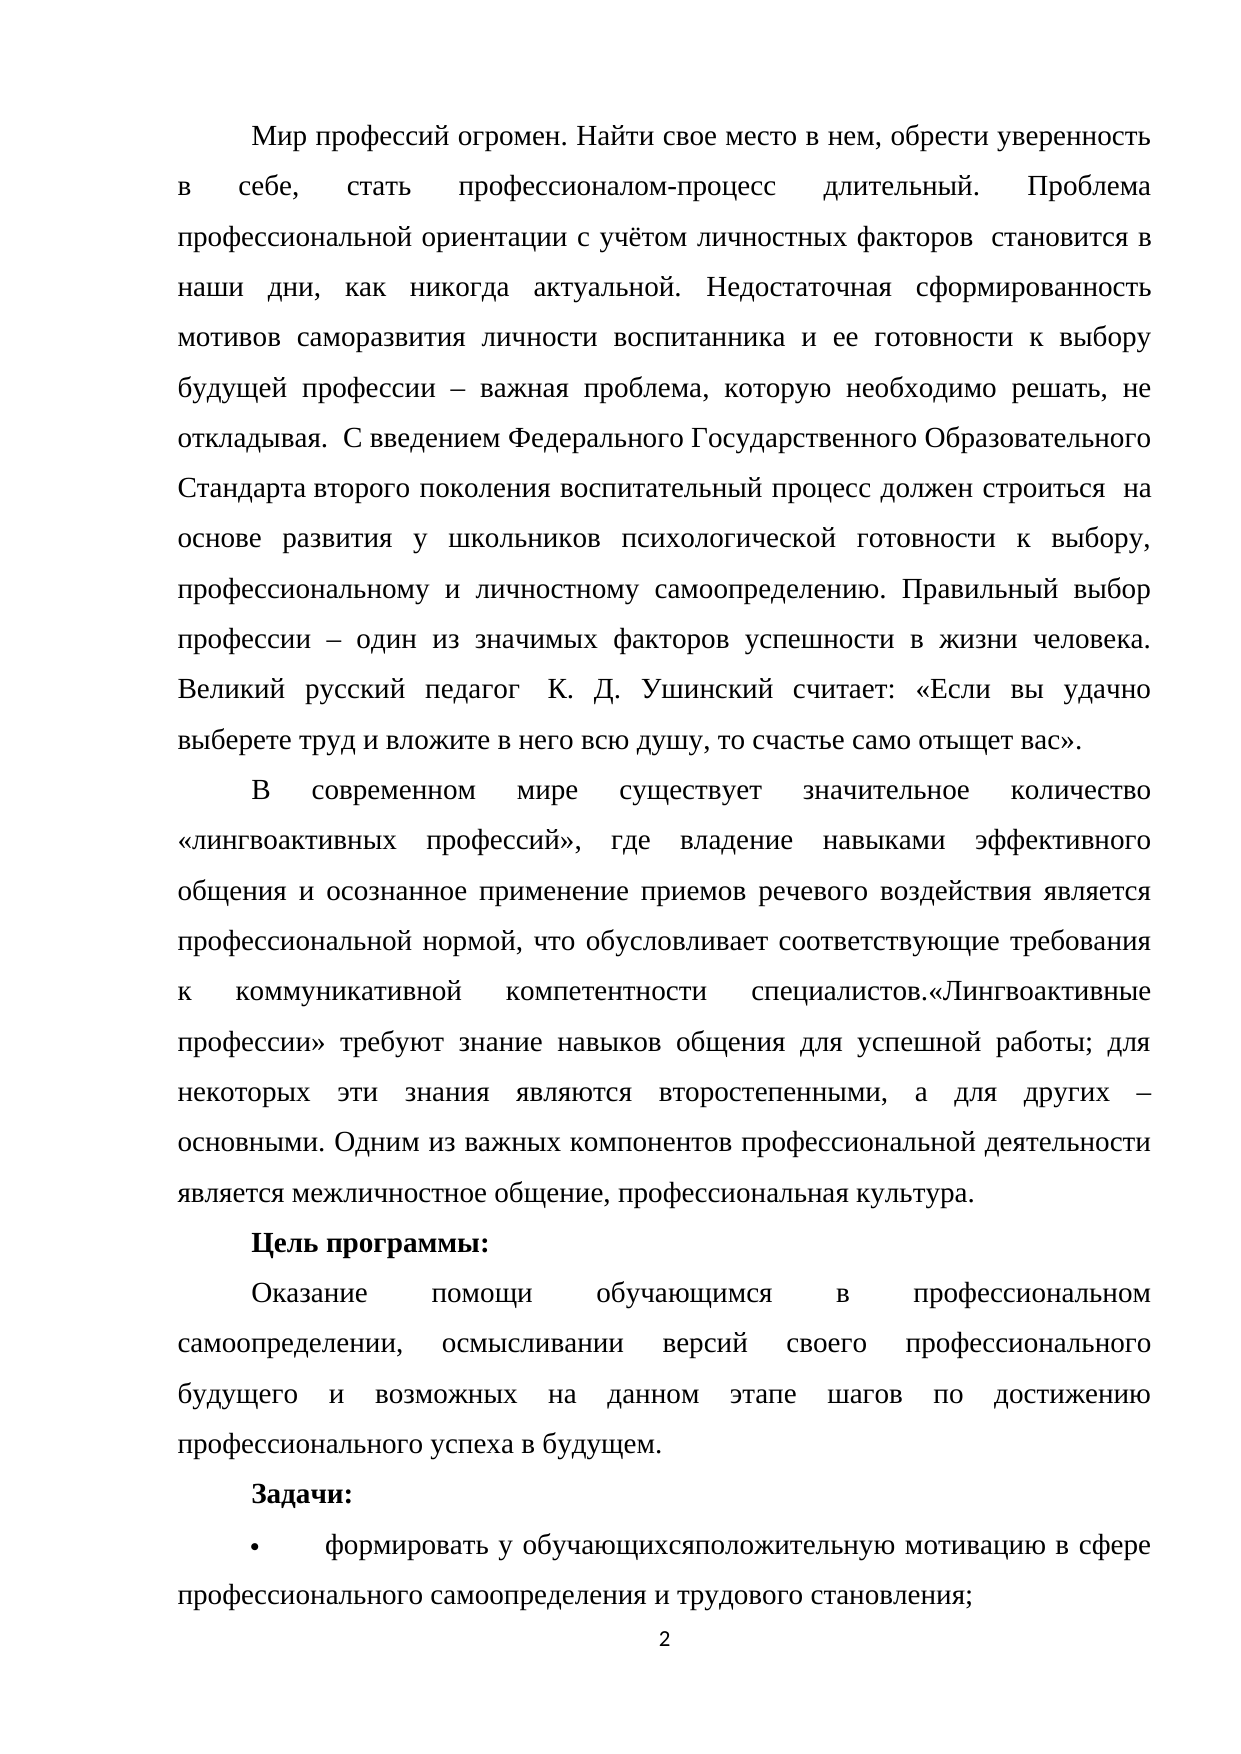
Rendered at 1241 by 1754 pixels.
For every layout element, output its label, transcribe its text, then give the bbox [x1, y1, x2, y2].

text Задачи: [177, 1477, 1152, 1510]
text В современном мире существует значительное количество «лингвоактивных профессий», где владение навыками эффективного общения и осознанное применение приемов речевого воздействия является профессиональной нормой, что обусловливает соответствующие требования к коммуникативной компетентности специалистов.«Лингвоактивные профессии» требуют знание навыков общения для успешной работы; для некоторых эти знания являются второстепенными, а для других – основными. Одним из важных компонентов профессиональной деятельности является межличностное общение, профессиональная культура. [177, 772, 1152, 1208]
text Мир профессий огромен. Найти свое место в нем, обрести уверенность в себе, стать профессионалом-процесс длительный. Проблема профессиональной ориентации с учётом личностных факторов становится в наши дни, как никогда актуальной. Недостаточная сформированность мотивов саморазвития личности воспитанника и ее готовности к выбору будущей профессии – важная проблема, которую необходимо решать, не откладывая. С введением Федерального Государственного Образовательного Стандарта второго поколения воспитательный процесс должен строиться на основе развития у школьников психологической готовности к выбору, профессиональному и личностному самоопределению. Правильный выбор профессии – один из значимых факторов успешности в жизни человека. Великий русский педагог К. Д. Ушинский считает: «Если вы удачно выберете труд и вложите в него всю душу, то счастье само отыщет вас». [177, 118, 1152, 755]
text Цель программы: [177, 1225, 1152, 1258]
list формировать у обучающихсяположительную мотивацию в сфере профессионального самоопределения и трудового становления; [177, 1527, 1152, 1611]
text Оказание помощи обучающимся в профессиональном самоопределении, осмысливании версий своего профессионального будущего и возможных на данном этапе шагов по достижению профессионального успеха в будущем. [177, 1275, 1152, 1460]
